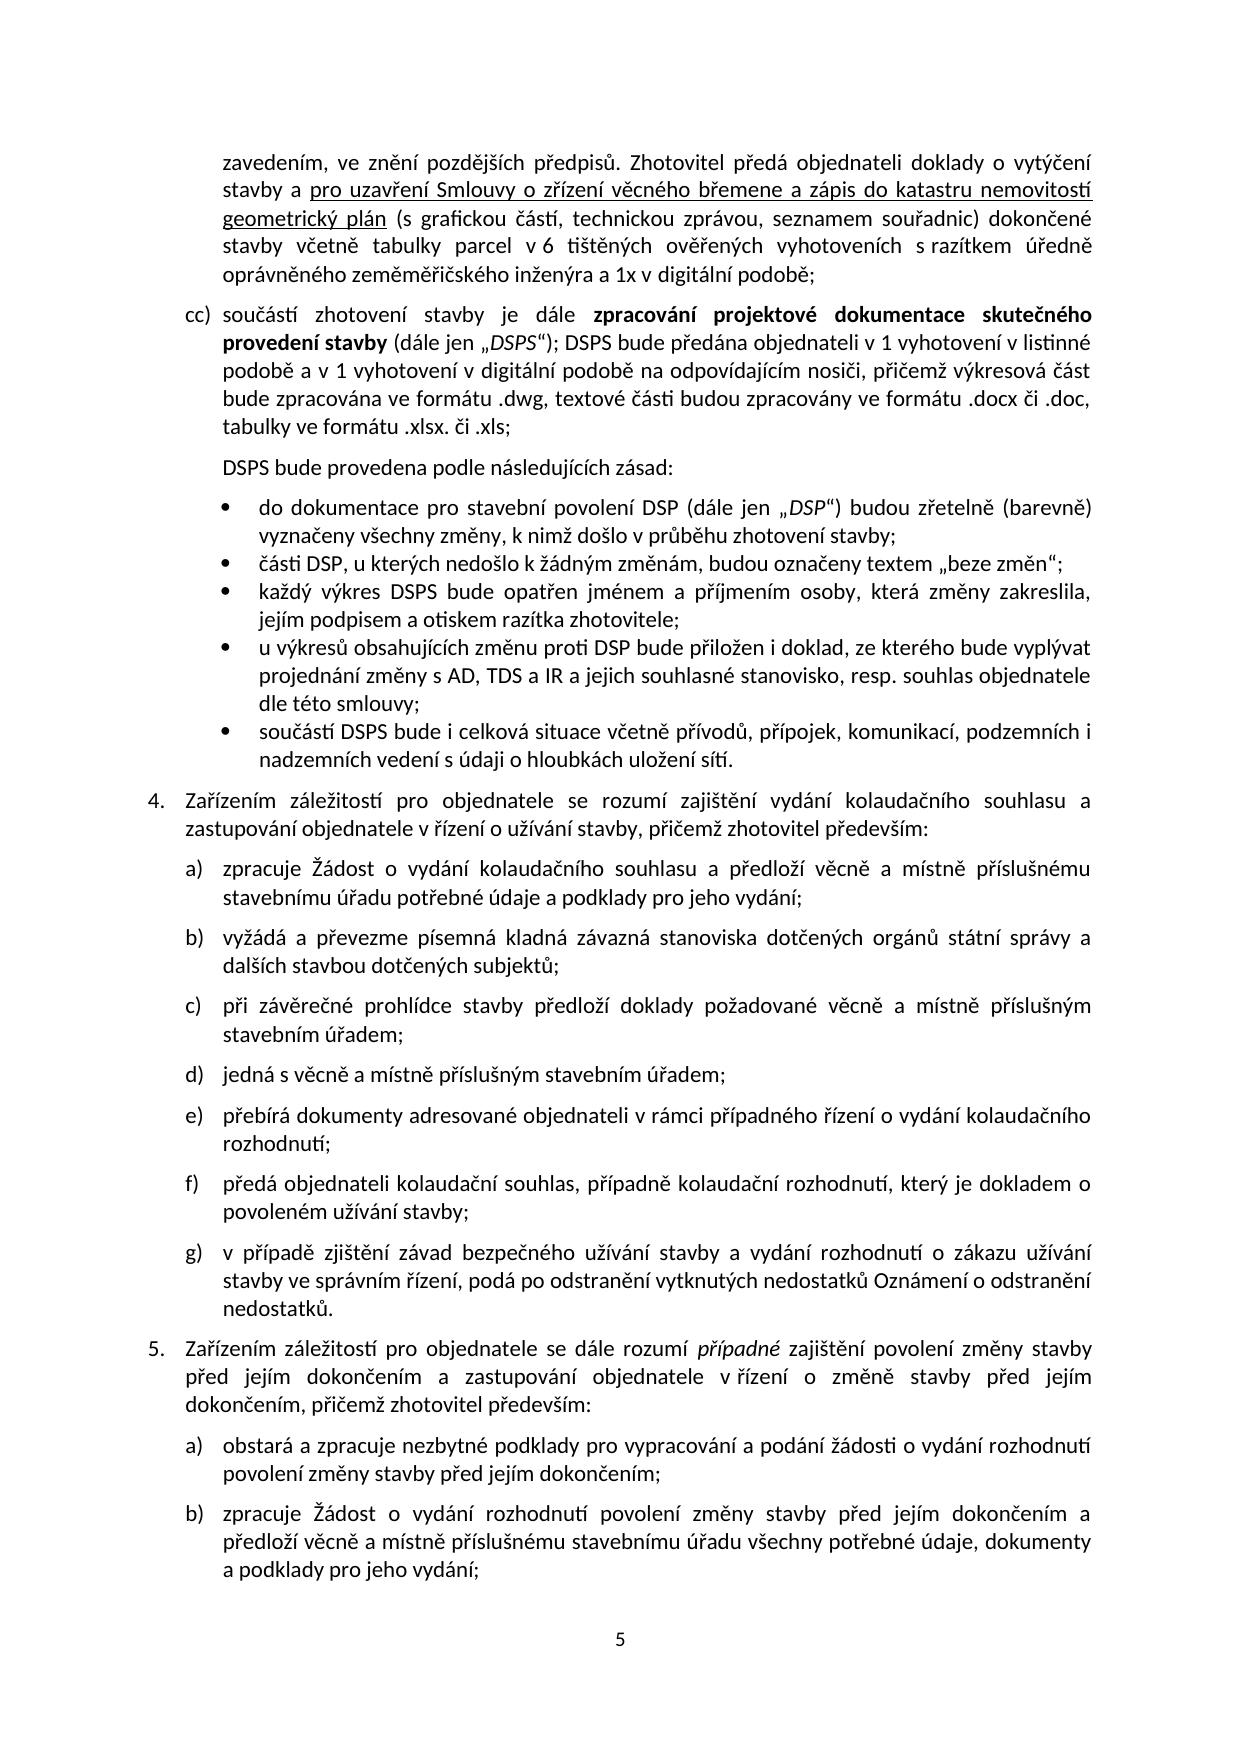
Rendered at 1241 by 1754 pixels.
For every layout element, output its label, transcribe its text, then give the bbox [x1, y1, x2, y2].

list Zařízením záležitostí pro objednatele se rozumí zajištění vydání kolaudačního souhlasu a zastupování objednatele v řízení o užívání stavby, přičemž zhotovitel především: [148, 786, 1093, 842]
list zpracuje Žádost o vydání rozhodnutí povolení změny stavby před jejím dokončením a předloží věcně a místně příslušnému stavebnímu úřadu všechny potřebné údaje, dokumenty a podklady pro jeho vydání; [185, 1499, 1093, 1583]
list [185, 148, 1093, 288]
list zpracuje Žádost o vydání kolaudačního souhlasu a předloží věcně a místně příslušnému stavebnímu úřadu potřebné údaje a podklady pro jeho vydání; [185, 854, 1093, 911]
list vyžádá a převezme písemná kladná závazná stanoviska dotčených orgánů státní správy a dalších stavbou dotčených subjektů; [185, 923, 1093, 979]
list přebírá dokumenty adresované objednateli v rámci případného řízení o vydání kolaudačního rozhodnutí; [185, 1101, 1093, 1157]
list obstará a zpracuje nezbytné podklady pro vypracování a podání žádosti o vydání rozhodnutí povolení změny stavby před jejím dokončením; [185, 1431, 1093, 1487]
list součástí zhotovení stavby je dále zpracování projektové dokumentace skutečného provedení stavby (dále jen „DSPS“); DSPS bude předána objednateli v 1 vyhotovení v listinné podobě a v 1 vyhotovení v digitální podobě na odpovídajícím nosiči, přičemž výkresová část bude zpracována ve formátu .dwg, textové části budou zpracovány ve formátu .docx či .doc, tabulky ve formátu .xlsx. či .xls; [185, 300, 1093, 440]
list součástí DSPS bude i celková situace včetně přívodů, přípojek, komunikací, podzemních i nadzemních vedení s údaji o hloubkách uložení sítí. [221, 717, 1093, 773]
list do dokumentace pro stavební povolení DSP (dále jen „DSP“) budou zřetelně (barevně) vyznačeny všechny změny, k nimž došlo v průběhu zhotovení stavby; [221, 493, 1093, 549]
list jedná s věcně a místně příslušným stavebním úřadem; [185, 1060, 1093, 1088]
list Zařízením záležitostí pro objednatele se dále rozumí případné zajištění povolení změny stavby před jejím dokončením a zastupování objednatele v řízení o změně stavby před jejím dokončením, přičemž zhotovitel především: [148, 1334, 1093, 1418]
list u výkresů obsahujících změnu proti DSP bude přiložen i doklad, ze kterého bude vyplývat projednání změny s AD, TDS a IR a jejich souhlasné stanovisko, resp. souhlas objednatele dle této smlouvy; [221, 633, 1093, 717]
list při závěrečné prohlídce stavby předloží doklady požadované věcně a místně příslušným stavebním úřadem; [185, 992, 1093, 1048]
list každý výkres DSPS bude opatřen jménem a příjmením osoby, která změny zakreslila, jejím podpisem a otiskem razítka zhotovitele; [221, 577, 1093, 633]
list v případě zjištění závad bezpečného užívání stavby a vydání rozhodnutí o zákazu užívání stavby ve správním řízení, podá po odstranění vytknutých nedostatků Oznámení o odstranění nedostatků. [185, 1238, 1093, 1322]
list části DSP, u kterých nedošlo k žádným změnám, budou označeny textem „beze změn“; [221, 549, 1093, 577]
text DSPS bude provedena podle následujících zásad: [222, 453, 1093, 481]
list předá objednateli kolaudační souhlas, případně kolaudační rozhodnutí, který je dokladem o povoleném užívání stavby; [185, 1169, 1093, 1225]
